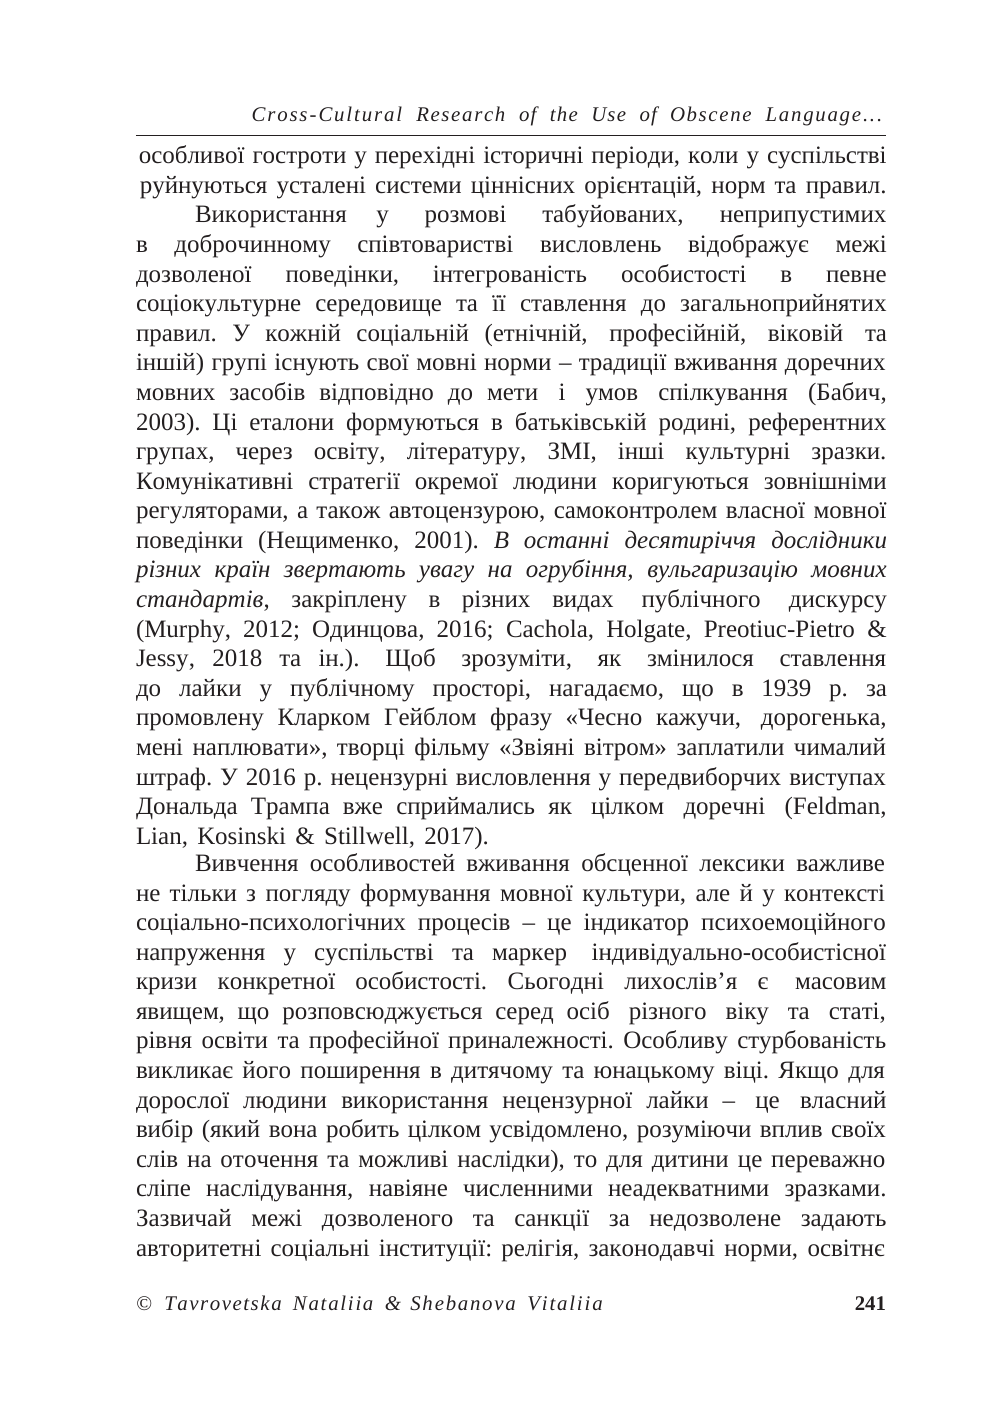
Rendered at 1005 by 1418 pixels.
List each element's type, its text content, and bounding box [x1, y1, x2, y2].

text Cross-Cultural Research of the Use of Obscene Language... [251, 102, 900, 126]
text не тільки з погляду формування мовної культури, але й у контексті соціально-психологічних процесів – це індикатор психоемоційного напруження у суспільстві та маркер індивідуально-особистісної кризи конкретної особистості. Сьогодні лихослів’я є масовим явищем, що розповсюджується серед осіб різного віку та статі, рівня освіти та професійної приналежності. Особливу стурбованість викликає його поширення в дитячому та юнацькому віці. Якщо для дорослої людини використання нецензурної лайки – це власний вибір (який вона робить цілком усвідомлено, розуміючи вплив своїх слів на оточення та можливі наслідки), то для дитини це переважно сліпе наслідування, навіяне численними неадекватними зразками. Зазвичай межі дозволеного та санкції за недозволене задають авторитетні соціальні інституції: релігія, законодавчі норми, освітнє [136, 878, 886, 1261]
text Використання у розмові табуйованих, неприпустимих в доброчинному співтоваристві висловлень відображує межі дозволеної поведінки, інтегрованість особистості в певне соціокультурне середовище та її ставлення до загальноприйнятих правил. У кожній соціальній (етнічній, професійній, віковій та іншій) групі існують свої мовні норми – традиції вживання доречних мовних засобів відповідно до мети і умов спілкування (Бабич, 2003). Ці еталони формуються в батьківській родині, референтних групах, через освіту, літературу, ЗМІ, інші культурні зразки. Комунікативні стратегії окремої людини коригуються зовнішніми регуляторами, а також автоцензурою, самоконтролем власної мовної поведінки (Нещименко, 2001). В останні десятиріччя дослідники різних країн звертають увагу на огрубіння, вульгаризацію мовних стандартів, закріплену в різних видах публічного дискурсу (Murphy, 2012; Одинцова, 2016; Cachola, Holgate, Preotiuc-Pietro & Jessy, 2018 та ін.). Щоб зрозуміти, як змінилося ставлення до лайки у публічному просторі, нагадаємо, що в 1939 р. за промовлену Кларком Гейблом фразу «Чесно кажучи, дорогенька, мені наплювати», творці фільму «Звіяні вітром» заплатили чималий штраф. У 2016 р. нецензурні висловлення у передвиборчих виступах Дональда Трампа вже сприймались як цілком доречні (Feldman, Lian, Kosinski & Stillwell, 2017). [136, 199, 887, 849]
text Вивчення особливостей вживання обсценної лексики важливе [195, 850, 900, 877]
text © Tavrovetska Nataliia & Shebanova Vitaliia 241 [136, 1291, 900, 1314]
text особливої гостроти у перехідні історичні періоди, коли у суспільстві руйнуються усталені системи ціннісних орієнтацій, норм та правил. [136, 140, 886, 199]
